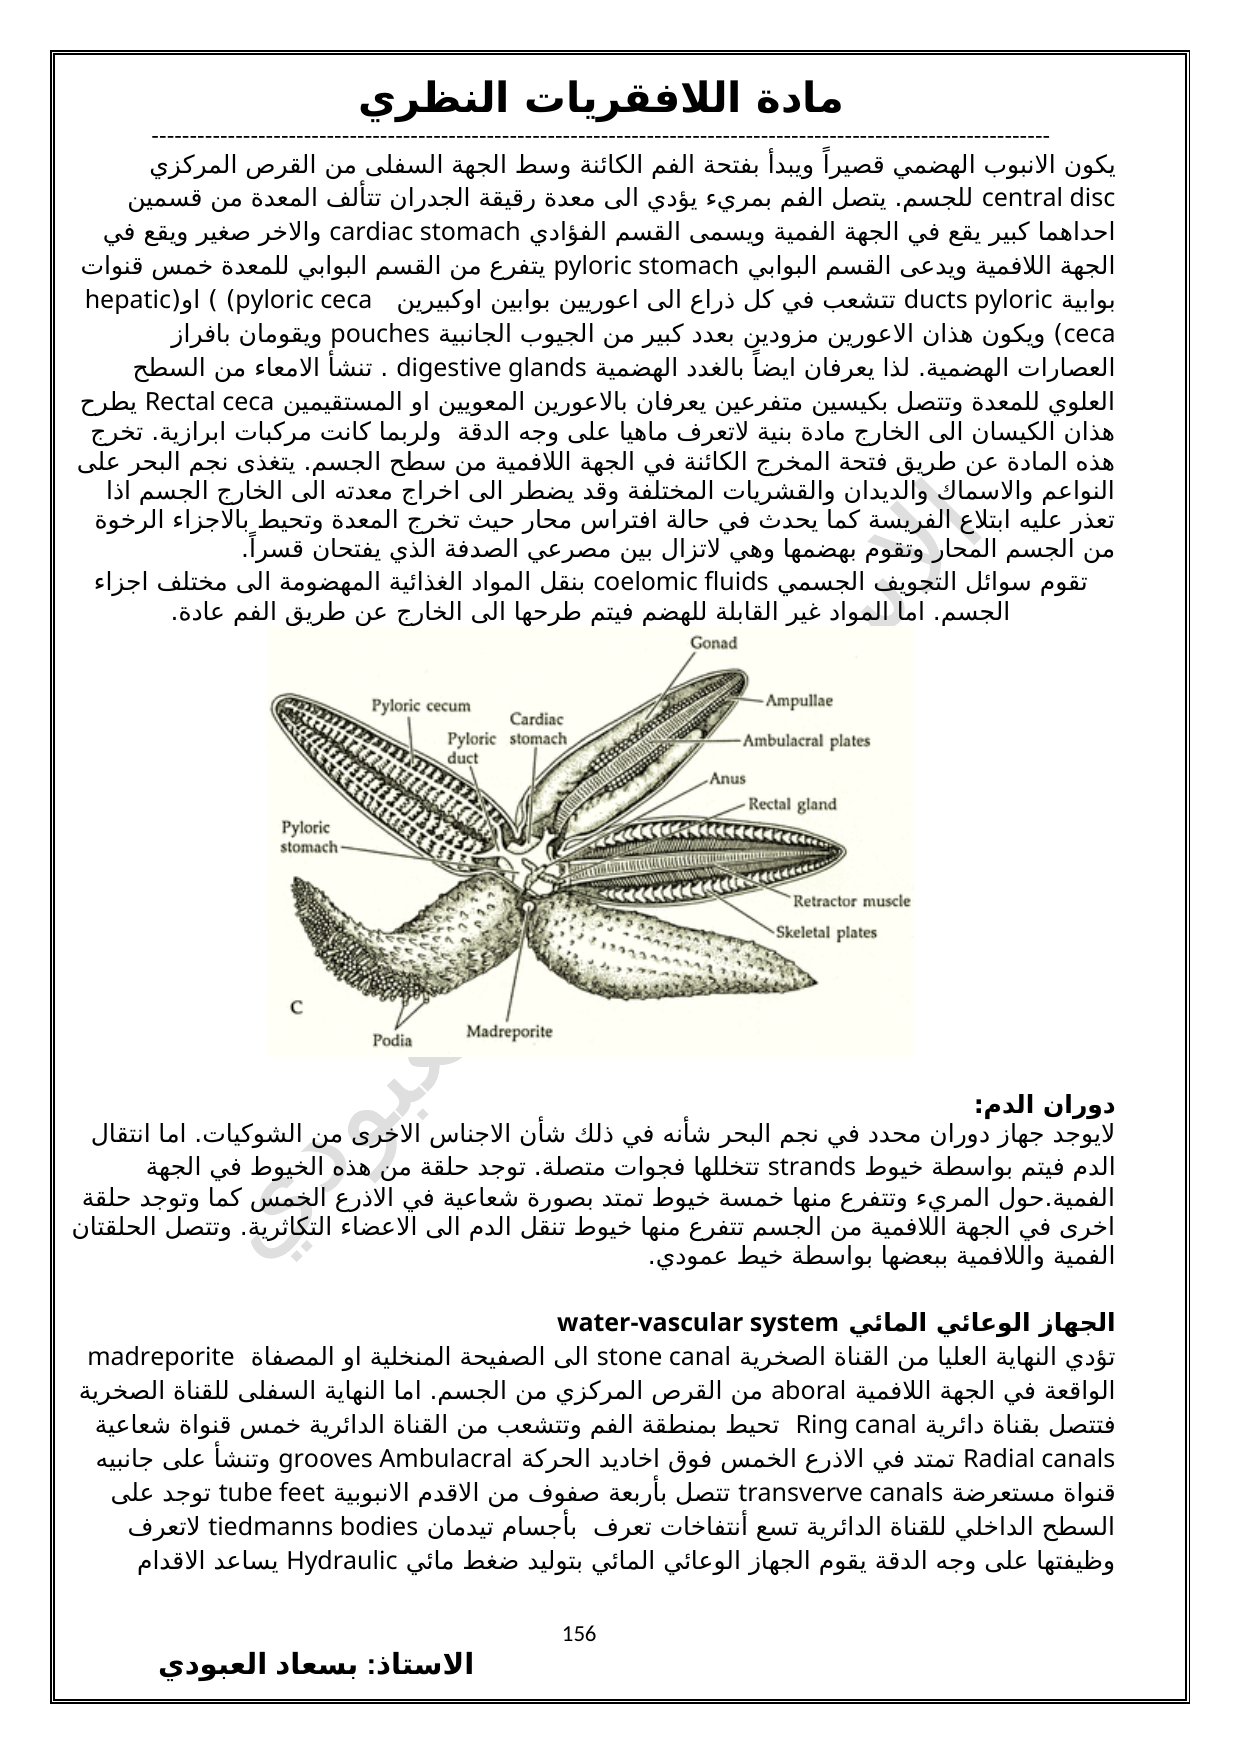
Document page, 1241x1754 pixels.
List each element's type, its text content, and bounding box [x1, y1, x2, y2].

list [66, 1338, 1116, 1577]
list يكون الانبوب الهضمي قصيراً ويبدأ بفتحة الفم الكائنة وسط الجهة السفلى من القرص المركزي central disc للجسم. يتصل الفم بمريء يؤدي الى معدة رقيقة الجدران تتألف المعدة من قسمين احداهما كبير يقع في الجهة الفمية ويسمى القسم الفؤادي cardiac stomach والاخر صغير ويقع في الجهة اللافمية ويدعى القسم البوابي pyloric stomach يتفرع من القسم البوابي للمعدة خمس قنوات بوابية ducts pyloric تتشعب في كل ذراع الى اعوريين بوابين اوكبيرين pyloric ceca) ) او(hepatic ceca) ويكون هذان الاعورين مزودين بعدد كبير من الجيوب الجانبية pouches ويقومان بافراز العصارات الهضمية. لذا يعرفان ايضاً بالغدد الهضمية digestive glands . تنشأ الامعاء من السطح العلوي للمعدة وتتصل بكيسين متفرعين يعرفان بالاعورين المعويين او المستقيمين Rectal ceca يطرح هذان الكيسان الى الخارج مادة بنية لاتعرف ماهيا على وجه الدقة ولربما كانت مركبات ابرازية. تخرج هذه المادة عن طريق فتحة المخرج الكائنة في الجهة اللافمية من سطح الجسم. يتغذى نجم البحر على النواعم والاسماك والديدان والقشريات المختلفة وقد يضطر الى اخراج معدته الى الخارج الجسم اذا تعذر عليه ابتلاع الفريسة كما يحدث في حالة افتراس محار حيث تخرج المعدة وتحيط بالاجزاء الرخوة من الجسم المحار وتقوم بهضمها وهي لاتزال بين مصرعي الصدفة الذي يفتحان قسراً. [66, 150, 1116, 563]
picture [267, 626, 914, 1057]
list لايوجد جهاز دوران محدد في نجم البحر شأنه في ذلك شأن الاجناس الاخرى من الشوكيات. اما انتقال الدم فيتم بواسطة خيوط strands تتخللها فجوات متصلة. توجد حلقة من هذه الخيوط في الجهة الفمية.حول المريء وتتفرع منها خمسة خيوط تمتد بصورة شعاعية في الاذرع الخمس كما وتوجد حلقة اخرى في الجهة اللافمية من الجسم تتفرع منها خيوط تنقل الدم الى الاعضاء التكاثرية. وتتصل الحلقتان الفمية واللافمية ببعضها بواسطة خيط عمودي. [66, 1119, 1116, 1270]
list الجهاز الوعائي المائي water-vascular system [66, 1304, 1116, 1338]
list دوران الدم: [66, 1090, 1116, 1119]
